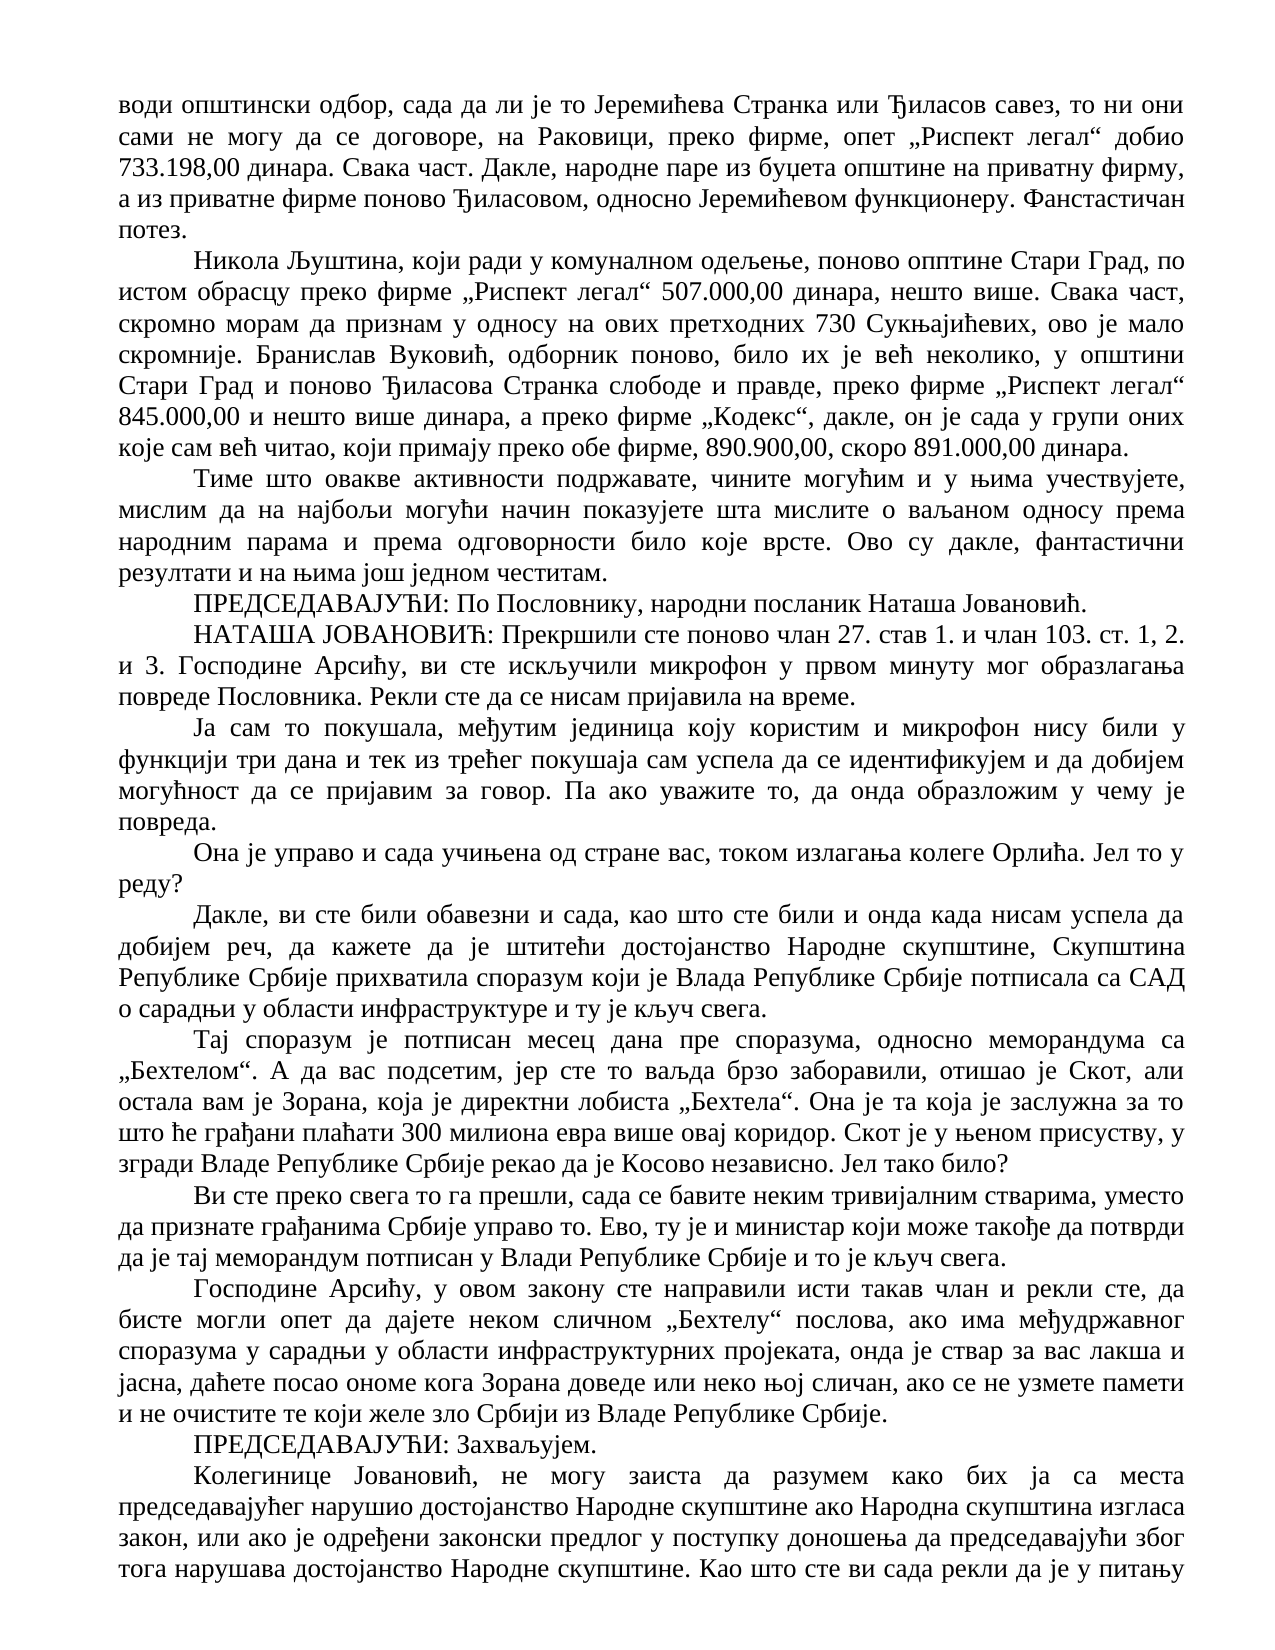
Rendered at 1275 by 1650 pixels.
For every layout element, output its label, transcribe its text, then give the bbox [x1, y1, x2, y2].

text ПРЕДСЕДАВАЈУЋИ: Захваљујем. [118, 1428, 1186, 1459]
text Ви сте преко свега то га прешли, сада се бавите неким тривијалним стварима, уместо да признате грађанима Србије управо то. Ево, ту је и министар који може такође да потврди да је тај меморандум потписан у Влади Републике Србије и то је кључ свега. [118, 1179, 1186, 1272]
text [118, 89, 1186, 244]
text Господине Арсићу, у овом закону сте направили исти такав члан и рекли сте, да бисте могли опет да дајете неком сличном „Бехтелу“ послова, ако има међудржавног споразума у сарадњи у области инфраструктурних пројеката, онда је ствар за вас лакша и јасна, даћете посао ономе кога Зорана доведе или неко њој сличан, ако се не узмете памети и не очистите те који желе зло Србији из Владе Републике Србије. [118, 1272, 1186, 1428]
text Она је управо и сада учињена од стране вас, током излагања колеге Орлића. Јел то у реду? [118, 836, 1186, 898]
text НАТАША ЈОВАНОВИЋ: Прекршили сте поново члан 27. став 1. и члан 103. ст. 1, 2. и 3. Господине Арсићу, ви сте искључили микрофон у првом минуту мог образлагања повреде Пословника. Рекли сте да се нисам пријавила на време. [118, 618, 1186, 712]
text Никола Љуштина, који ради у комуналном одељење, поново опптине Стари Град, по истом обрасцу преко фирме „Риспект легал“ 507.000,00 динара, нешто више. Свака част, скромно морам да признам у односу на ових претходних 730 Сукњајићевих, ово је мало скромније. Бранислав Вуковић, одборник поново, било их је већ неколико, у општини Стари Град и поново Ђиласова Странка слободе и правде, преко фирме „Риспект легал“ 845.000,00 и нешто више динара, а преко фирме „Кодекс“, дакле, он је сада у групи оних које сам већ читао, који примају преко обе фирме, 890.900,00, скоро 891.000,00 динара. [118, 244, 1186, 462]
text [118, 1459, 1186, 1584]
text ПРЕДСЕДАВАЈУЋИ: По Пословнику, народни посланик Наташа Јовановић. [118, 587, 1186, 618]
text Тиме што овакве активности подржавате, чините могућим и у њима учествујете, мислим да на најбољи могући начин показујете шта мислите о ваљаном односу према народним парама и према одговорности било које врсте. Ово су дакле, фантастични резултати и на њима још једном честитам. [118, 462, 1186, 587]
text Ја сам то покушала, међутим јединица коју користим и микрофон нису били у функцији три дана и тек из трећег покушаја сам успела да се идентификујем и да добијем могућност да се пријавим за говор. Па ако уважите то, да онда образложим у чему је повреда. [118, 712, 1186, 836]
text Тај споразум је потписан месец дана пре споразума, односно меморандума са „Бехтелом“. А да вас подсетим, јер сте то ваљда брзо заборавили, отишао је Скот, али остала вам је Зорана, која је директни лобиста „Бехтела“. Она је та која је заслужна за то што ће грађани плаћати 300 милиона евра више овај коридор. Скот је у њеном присуству, у згради Владе Републике Србије рекао да је Косово независно. Јел тако било? [118, 1023, 1186, 1179]
text Дакле, ви сте били обавезни и сада, као што сте били и онда када нисам успела да добијем реч, да кажете да је штитећи достојанство Народне скупштине, Скупштина Републике Србије прихватила споразум који је Влада Републике Србије потписала са САД о сарадњи у области инфраструктуре и ту је кључ свега. [118, 898, 1186, 1023]
